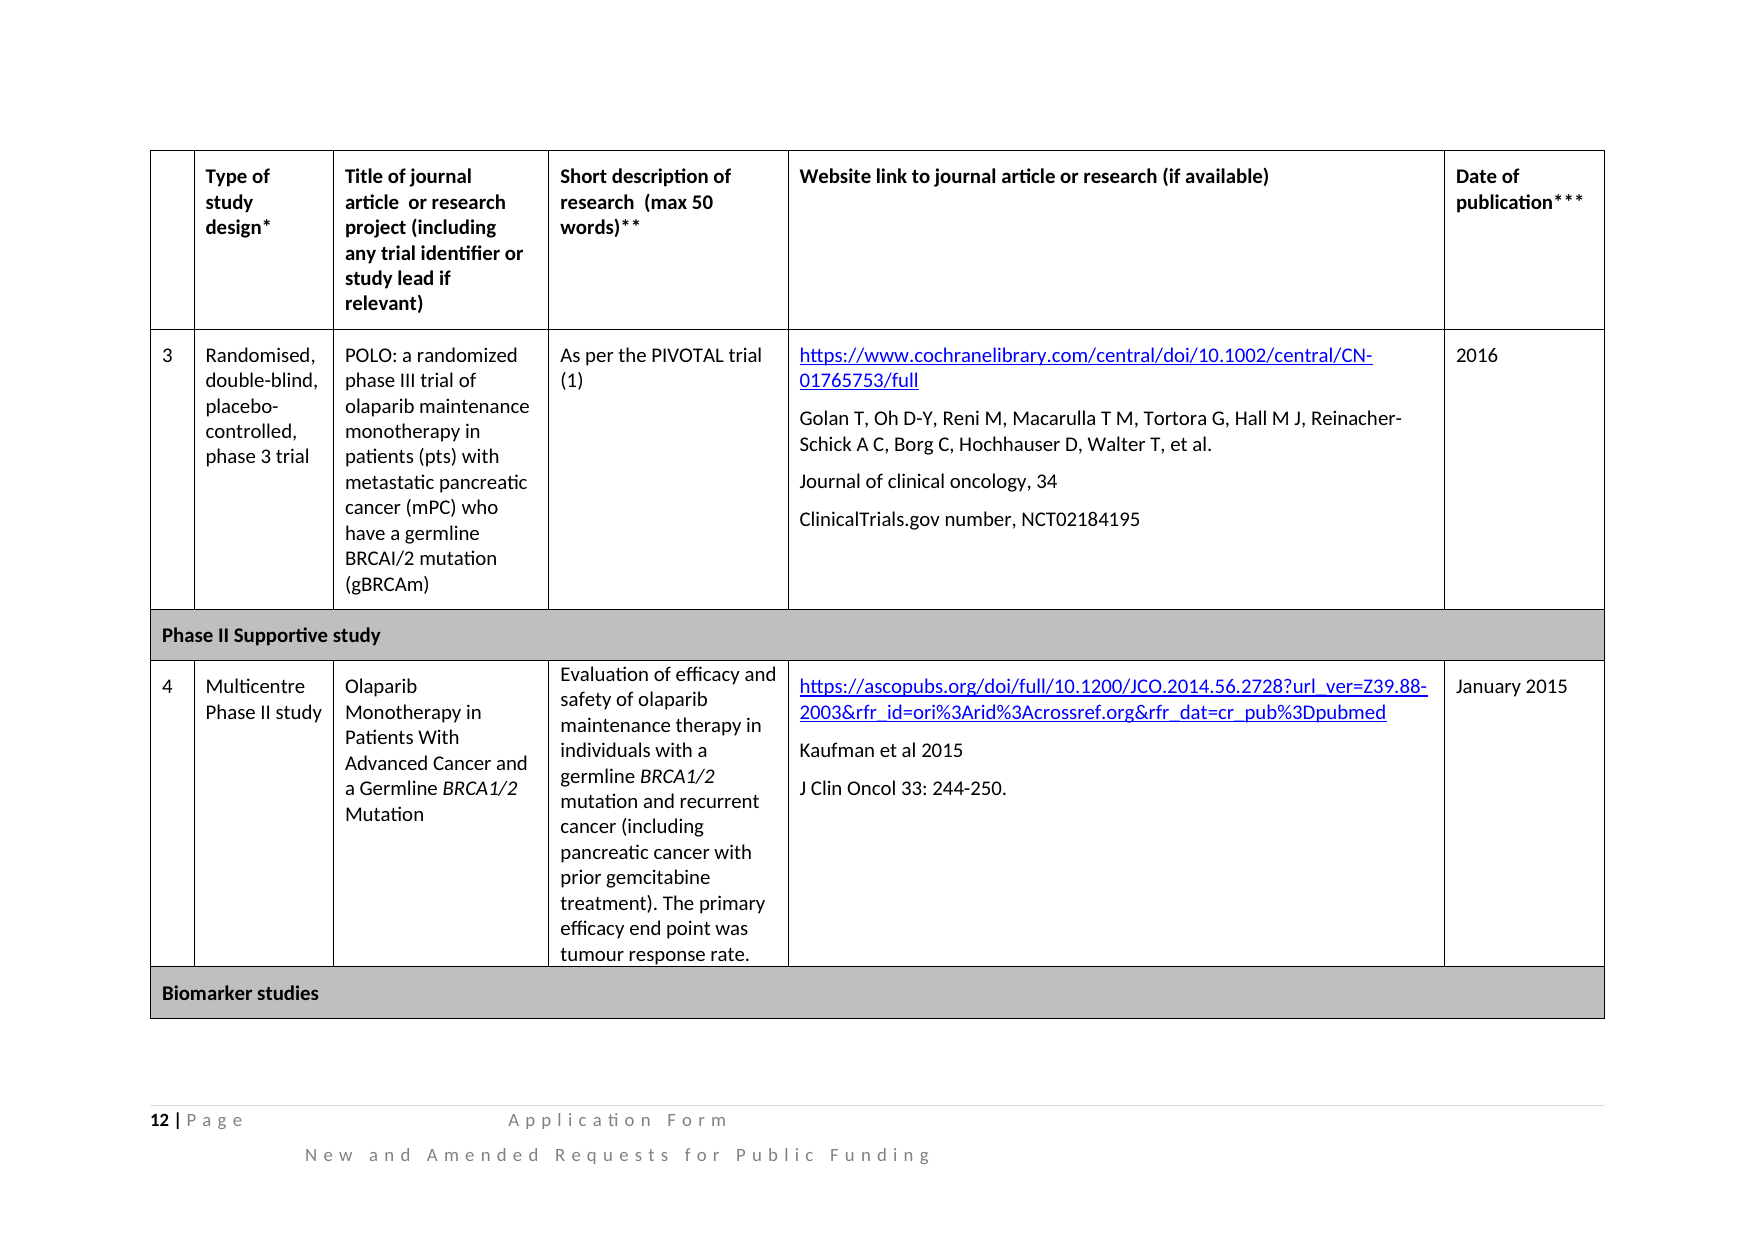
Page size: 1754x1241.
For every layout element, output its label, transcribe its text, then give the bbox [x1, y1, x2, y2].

table_header Date of publication*** [1445, 151, 1604, 328]
table_cell 3 [151, 330, 194, 609]
table_cell Evaluation of efficacy and safety of olaparib maintenance therapy in individuals with a germline BRCA1/2 mutation and recurrent cancer (including pancreatic cancer with prior gemcitabine treatment). The primary efficacy end point was tumour response rate. [549, 661, 788, 966]
table_cell January 2015 [1445, 661, 1604, 966]
table_cell As per the PIVOTAL trial (1) [549, 330, 788, 609]
table_header Short description of research (max 50 words)** [549, 151, 788, 328]
table_cell Olaparib Monotherapy in Patients With Advanced Cancer and a Germline BRCA1/2 Mutation [334, 661, 548, 966]
table_cell https://www.cochranelibrary.com/central/doi/10.1002/central/CN-01765753/full Golan T, Oh D-Y, Reni M, Macarulla T M, Tortora G, Hall M J, Reinacher-Schick A C, Borg C, Hochhauser D, Walter T, et al. Journal of clinical oncology, 34 ClinicalTrials.gov number, NCT02184195 [789, 330, 1444, 609]
table_cell 4 [151, 661, 194, 966]
table_cell POLO: a randomized phase III trial of olaparib maintenance monotherapy in patients (pts) with metastatic pancreatic cancer (mPC) who have a germline BRCAI/2 mutation (gBRCAm) [334, 330, 548, 609]
table_header [151, 151, 194, 328]
table_cell Randomised, double-blind, placebo-controlled, phase 3 trial [195, 330, 333, 609]
table_cell https://ascopubs.org/doi/full/10.1200/JCO.2014.56.2728?url_ver=Z39.88-2003&rfr_id=ori%3Arid%3Acrossref.org&rfr_dat=cr_pub%3Dpubmed Kaufman et al 2015 J Clin Oncol 33: 244-250. [789, 661, 1444, 966]
table_cell Multicentre Phase II study [195, 661, 333, 966]
table_cell 2016 [1445, 330, 1604, 609]
table_header Type of study design* [195, 151, 333, 328]
table_cell Biomarker studies [151, 967, 1604, 1018]
table_header Title of journal article or research project (including any trial identifier or study lead if relevant) [334, 151, 548, 328]
table_header Website link to journal article or research (if available) [789, 151, 1444, 328]
table_cell Phase II Supportive study [151, 610, 1604, 660]
